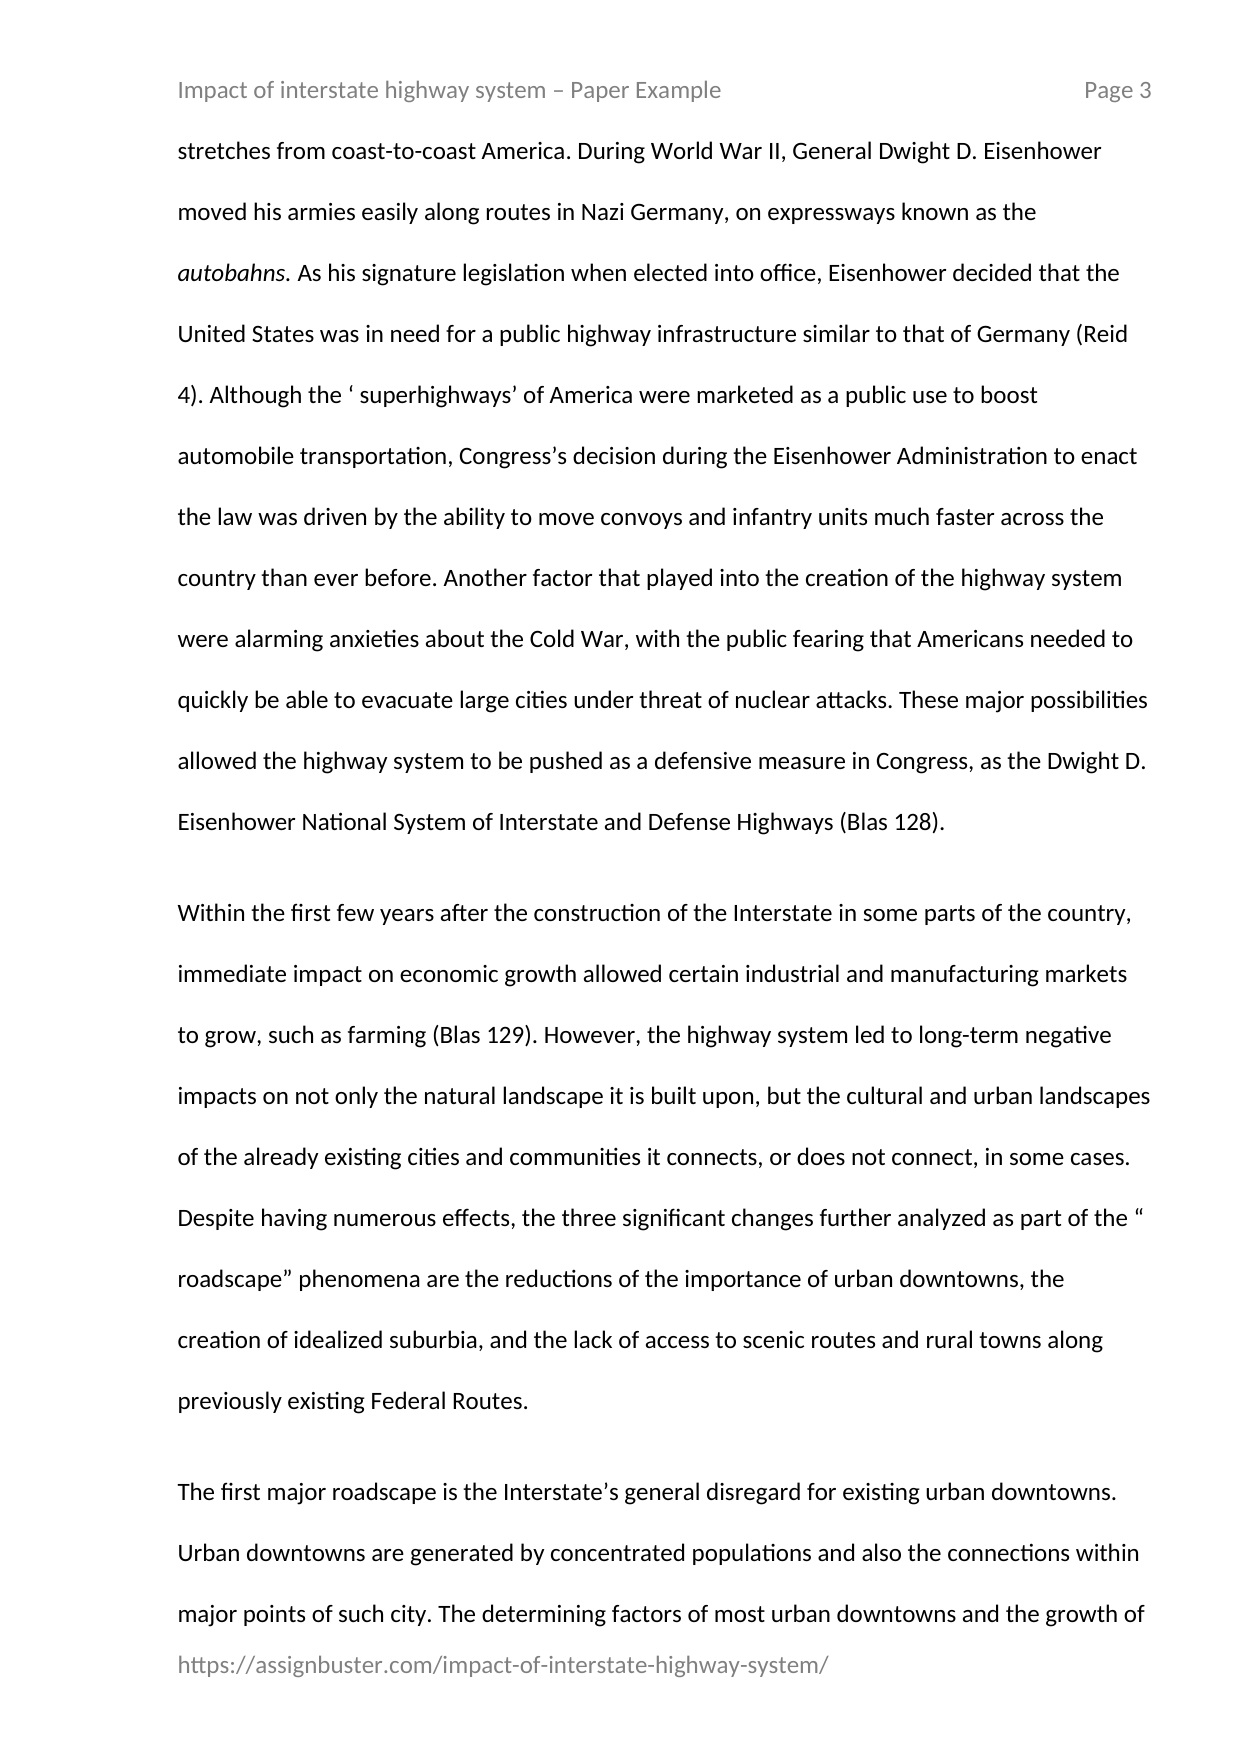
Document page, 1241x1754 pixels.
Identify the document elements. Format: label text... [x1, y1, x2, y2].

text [177, 1476, 1152, 1628]
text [177, 135, 1152, 837]
text Within the first few years after the construction of the Interstate in some parts of the country, immediate impact on economic growth allowed certain industrial and manufacturing markets to grow, such as farming (Blas 129). However, the highway system led to long-term negative impacts on not only the natural landscape it is built upon, but the cultural and urban landscapes of the already existing cities and communities it connects, or does not connect, in some cases. Despite having numerous effects, the three significant changes further analyzed as part of the “ roadscape” phenomena are the reductions of the importance of urban downtowns, the creation of idealized suburbia, and the lack of access to scenic routes and rural towns along previously existing Federal Routes. [177, 897, 1152, 1416]
